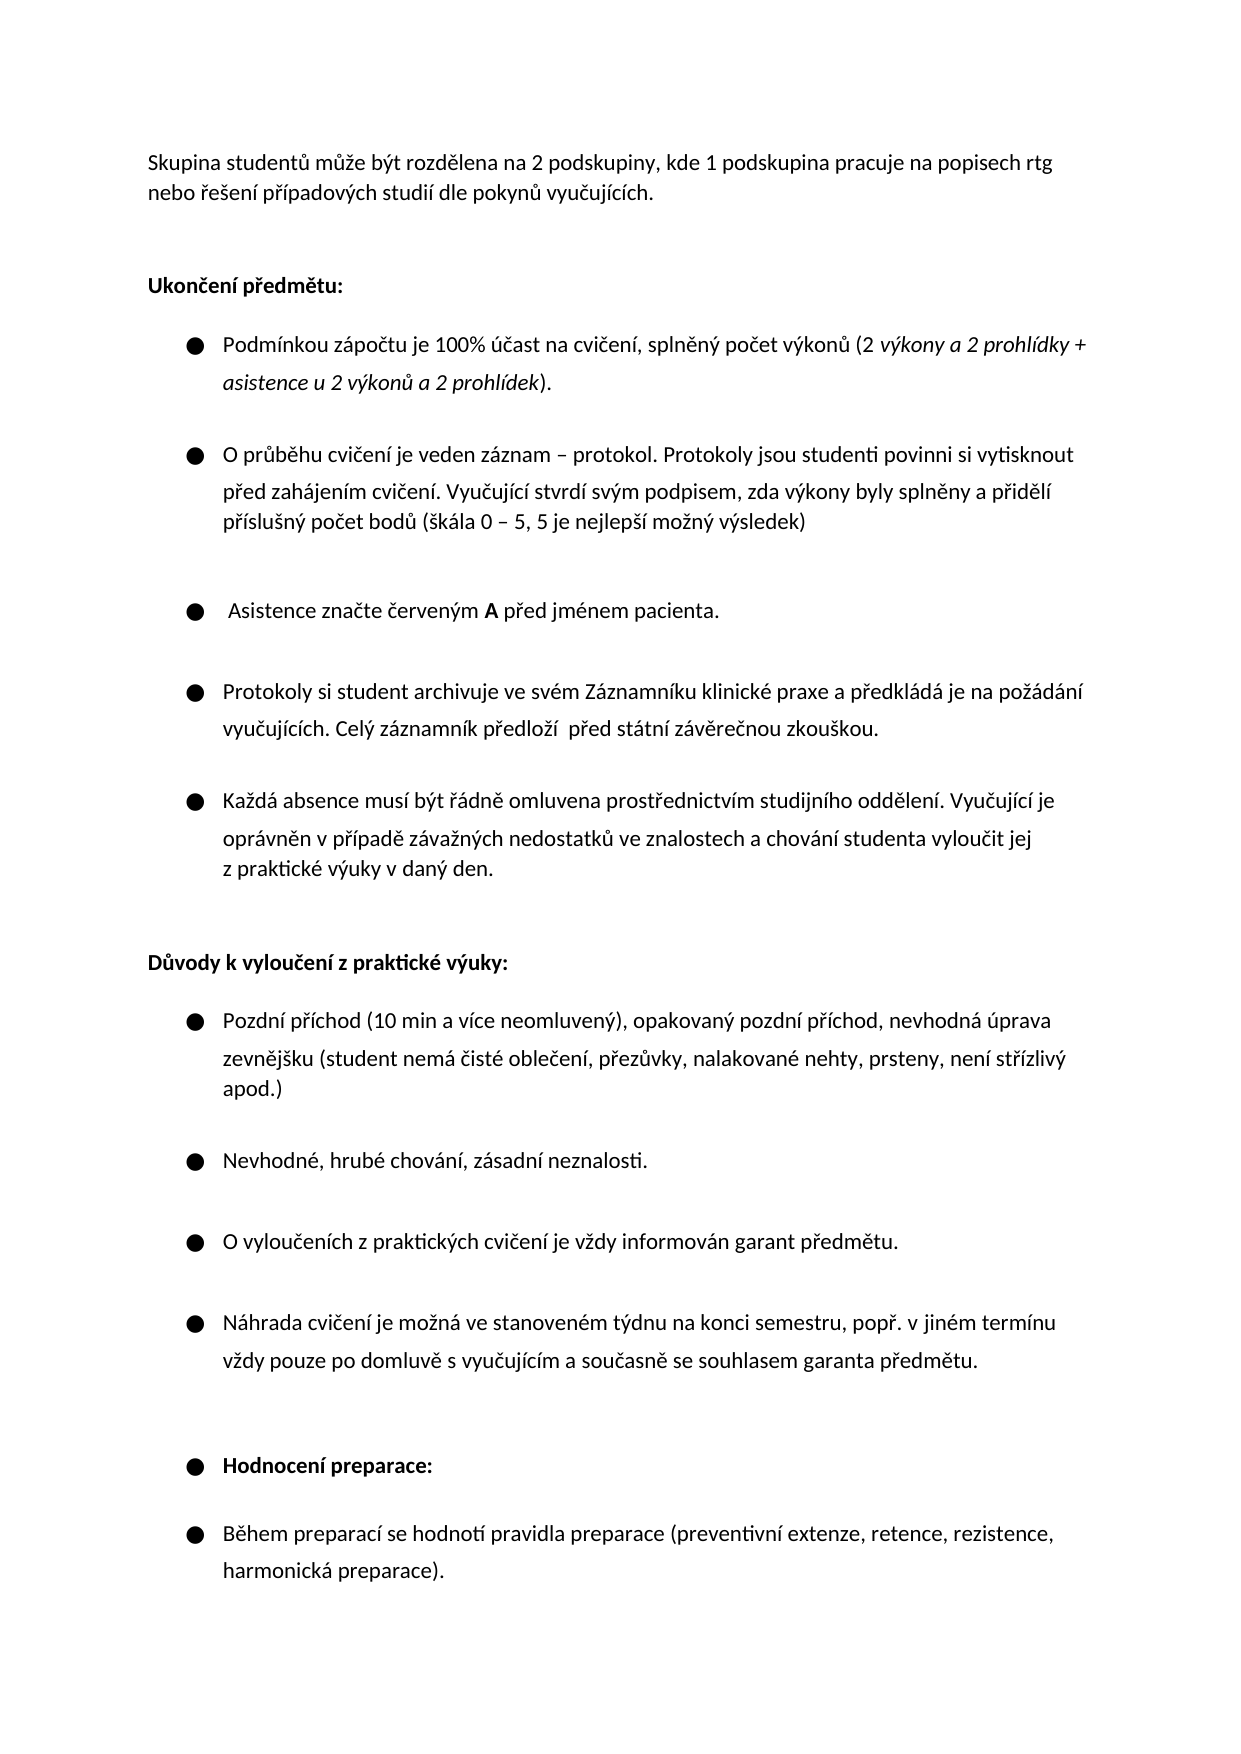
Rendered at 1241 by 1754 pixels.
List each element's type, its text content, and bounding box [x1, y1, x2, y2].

list Podmínkou zápočtu je 100% účast na cvičení, splněný počet výkonů (2 výkony a 2 prohlídky + asistence u 2 výkonů a 2 prohlídek). [185, 318, 1093, 396]
list Každá absence musí být řádně omluvena prostřednictvím studijního oddělení. Vyučující je oprávněn v případě závažných nedostatků ve znalostech a chování studenta vyloučit jej z praktické výuky v daný den. [185, 775, 1093, 882]
list Pozdní příchod (10 min a více neomluvený), opakovaný pozdní příchod, nevhodná úprava zevnějšku (student nemá čisté oblečení, přezůvky, nalakované nehty, prsteny, není střízlivý apod.) [185, 995, 1093, 1102]
list Hodnocení preparace: [185, 1439, 1093, 1487]
list O vyloučeních z praktických cvičení je vždy informován garant předmětu. [185, 1216, 1093, 1263]
list Asistence značte červeným A před jménem pacienta. [185, 584, 1093, 631]
list Nevhodné, hrubé chování, zásadní neznalosti. [185, 1135, 1093, 1182]
text Ukončení předmětu: [148, 272, 1093, 299]
text Skupina studentů může být rozdělena na 2 podskupiny, kde 1 podskupina pracuje na popisech rtg nebo řešení případových studií dle pokynů vyučujících. [148, 148, 1093, 206]
list Protokoly si student archivuje ve svém Záznamníku klinické praxe a předkládá je na požádání vyučujících. Celý záznamník předloží před státní závěrečnou zkouškou. [185, 665, 1093, 743]
text Důvody k vyloučení z praktické výuky: [148, 948, 1093, 976]
list Během preparací se hodnotí pravidla preparace (preventivní extenze, retence, rezistence, harmonická preparace). [185, 1507, 1093, 1584]
list O průběhu cvičení je veden záznam – protokol. Protokoly jsou studenti povinni si vytisknout před zahájením cvičení. Vyučující stvrdí svým podpisem, zda výkony byly splněny a přidělí příslušný počet bodů (škála 0 – 5, 5 je nejlepší možný výsledek) [185, 428, 1093, 535]
list Náhrada cvičení je možná ve stanoveném týdnu na konci semestru, popř. v jiném termínu vždy pouze po domluvě s vyučujícím a současně se souhlasem garanta předmětu. [185, 1297, 1093, 1374]
